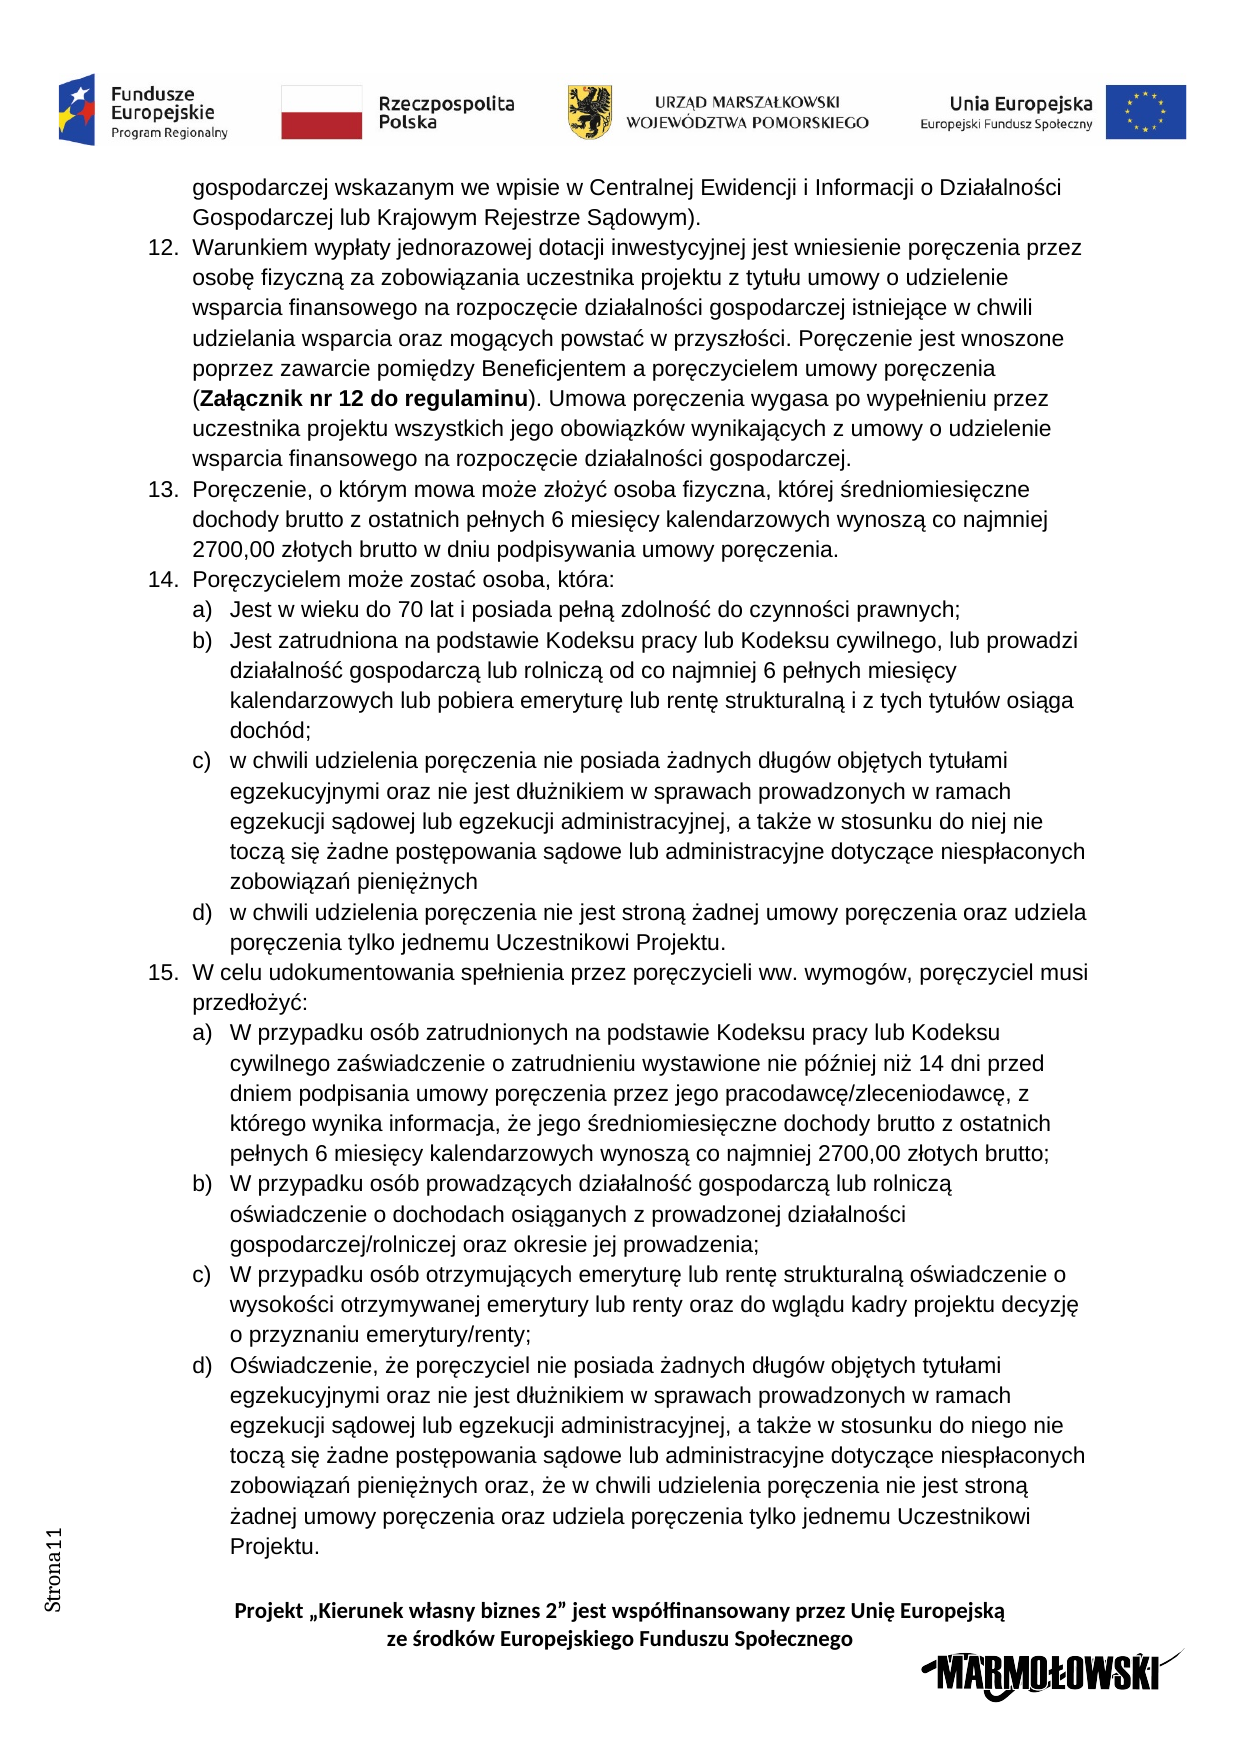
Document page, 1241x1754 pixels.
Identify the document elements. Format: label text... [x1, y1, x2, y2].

list Poręczycielem może zostać osoba, która: [148, 566, 1093, 593]
list Oświadczenie, że poręczyciel nie posiada żadnych długów objętych tytułami egzekucyjnymi oraz nie jest dłużnikiem w sprawach prowadzonych w ramach egzekucji sądowej lub egzekucji administracyjnej, a także w stosunku do niego nie toczą się żadne postępowania sądowe lub administracyjne dotyczące niespłaconych zobowiązań pieniężnych oraz, że w chwili udzielenia poręczenia nie jest stroną żadnej umowy poręczenia oraz udziela poręczenia tylko jednemu Uczestnikowi Projektu. [192, 1352, 1093, 1559]
list W przypadku osób zatrudnionych na podstawie Kodeksu pracy lub Kodeksu cywilnego zaświadczenie o zatrudnieniu wystawione nie później niż 14 dni przed dniem podpisania umowy poręczenia przez jego pracodawcę/zleceniodawcę, z którego wynika informacja, że jego średniomiesięczne dochody brutto z ostatnich pełnych 6 miesięcy kalendarzowych wynoszą co najmniej 2700,00 złotych brutto; [192, 1019, 1093, 1167]
list Warunkiem wypłaty jednorazowej dotacji inwestycyjnej jest wniesienie poręczenia przez osobę fizyczną za zobowiązania uczestnika projektu z tytułu umowy o udzielenie wsparcia finansowego na rozpoczęcie działalności gospodarczej istniejące w chwili udzielania wsparcia oraz mogących powstać w przyszłości. Poręczenie jest wnoszone poprzez zawarcie pomiędzy Beneficjentem a poręczycielem umowy poręczenia (Załącznik nr 12 do regulaminu). Umowa poręczenia wygasa po wypełnieniu przez uczestnika projektu wszystkich jego obowiązków wynikających z umowy o udzielenie wsparcia finansowego na rozpoczęcie działalności gospodarczej. [148, 234, 1093, 472]
list w chwili udzielenia poręczenia nie jest stroną żadnej umowy poręczenia oraz udziela poręczenia tylko jednemu Uczestnikowi Projektu. [192, 898, 1093, 955]
list Poręczenie, o którym mowa może złożyć osoba fizyczna, której średniomiesięczne dochody brutto z ostatnich pełnych 6 miesięcy kalendarzowych wynoszą co najmniej 2700,00 złotych brutto w dniu podpisywania umowy poręczenia. [148, 476, 1093, 562]
list W przypadku osób otrzymujących emeryturę lub rentę strukturalną oświadczenie o wysokości otrzymywanej emerytury lub renty oraz do wglądu kadry projektu decyzję o przyznaniu emerytury/renty; [192, 1261, 1093, 1348]
picture [58, 73, 1187, 146]
list W przypadku osób prowadzących działalność gospodarczą lub rolniczą oświadczenie o dochodach osiąganych z prowadzonej działalności gospodarczej/rolniczej oraz okresie jej prowadzenia; [192, 1170, 1093, 1257]
list Jest zatrudniona na podstawie Kodeksu pracy lub Kodeksu cywilnego, lub prowadzi działalność gospodarczą lub rolniczą od co najmniej 6 pełnych miesięcy kalendarzowych lub pobiera emeryturę lub rentę strukturalną i z tych tytułów osiąga dochód; [192, 627, 1093, 744]
list W celu udokumentowania spełnienia przez poręczycieli ww. wymogów, poręczyciel musi przedłożyć: [148, 959, 1093, 1016]
picture [901, 1636, 1196, 1709]
list Jest w wieku do 70 lat i posiada pełną zdolność do czynności prawnych; [192, 596, 1093, 623]
list w chwili udzielenia poręczenia nie posiada żadnych długów objętych tytułami egzekucyjnymi oraz nie jest dłużnikiem w sprawach prowadzonych w ramach egzekucji sądowej lub egzekucji administracyjnej, a także w stosunku do niej nie toczą się żadne postępowania sądowe lub administracyjne dotyczące niespłaconych zobowiązań pieniężnych [192, 747, 1093, 895]
